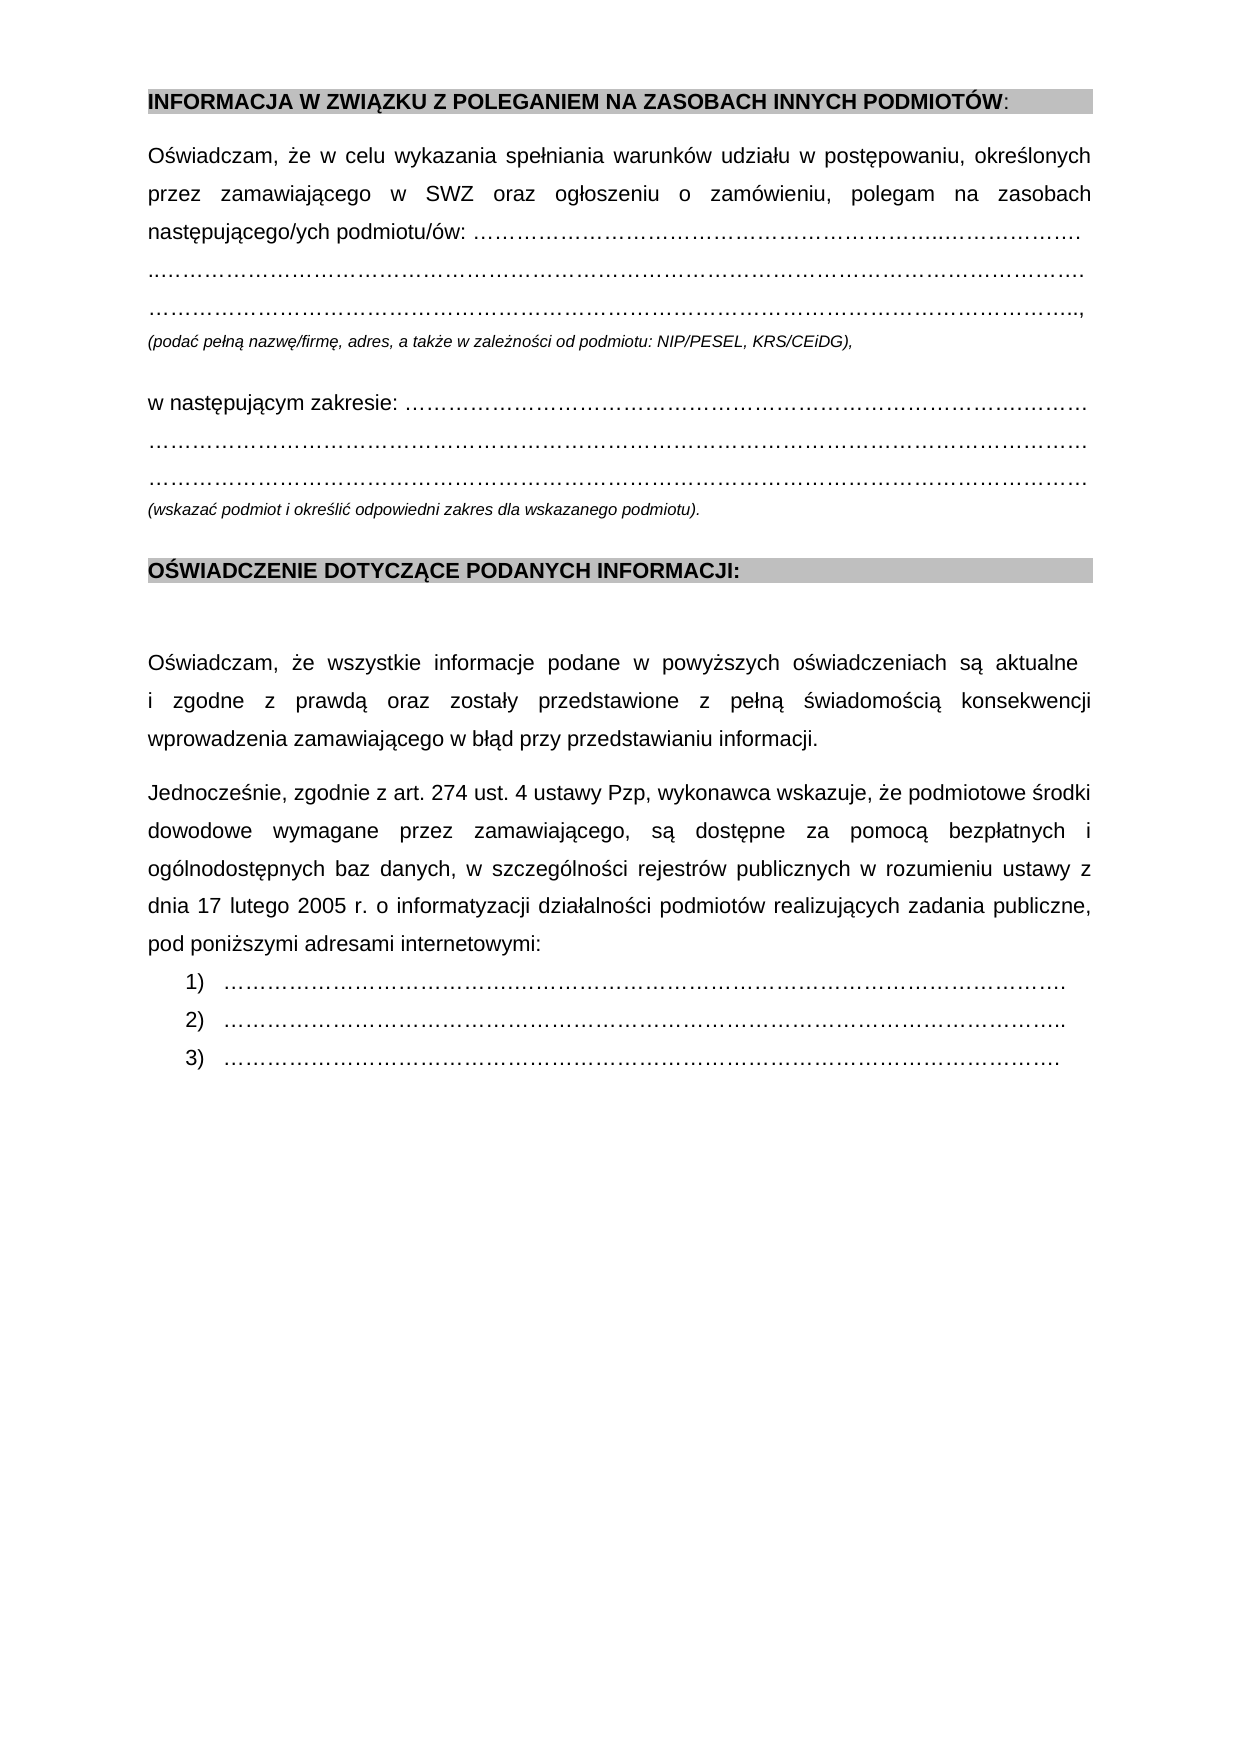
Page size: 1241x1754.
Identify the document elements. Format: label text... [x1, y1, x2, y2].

text OŚWIADCZENIE DOTYCZĄCE PODANYCH INFORMACJI: [148, 558, 1093, 583]
text Oświadczam, że wszystkie informacje podane w powyższych oświadczeniach są aktualne i zgodne z prawdą oraz zostały przedstawione z pełną świadomością konsekwencji wprowadzenia zamawiającego w błąd przy przedstawianiu informacji. [148, 650, 1093, 751]
list ……………………………………………………………………………………………………. [185, 1045, 1093, 1070]
text INFORMACJA W ZWIĄZKU Z POLEGANIEM NA ZASOBACH INNYCH PODMIOTÓW: [148, 89, 1093, 114]
list …………………………………………………………………………………………………….. [185, 1007, 1093, 1032]
list ………………………………….…………………………………………………………………. [185, 969, 1093, 994]
text Oświadczam, że w celu wykazania spełniania warunków udziału w postępowaniu, określonych przez zamawiającego w SWZ oraz ogłoszeniu o zamówieniu, polegam na zasobach następującego/ych podmiotu/ów: ………………………………………………………..………………. [148, 143, 1093, 244]
text Jednocześnie, zgodnie z art. 274 ust. 4 ustawy Pzp, wykonawca wskazuje, że podmiotowe środki dowodowe wymagane przez zamawiającego, są dostępne za pomocą bezpłatnych i ogólnodostępnych baz danych, w szczególności rejestrów publicznych w rozumieniu ustawy z dnia 17 lutego 2005 r. o informatyzacji działalności podmiotów realizujących zadania publiczne, pod poniższymi adresami internetowymi: [148, 780, 1093, 956]
text ..……………………………………………………………………………………………………………….……………………………………………………………………………………………………………….., [148, 257, 1093, 319]
text ……………………………………………………………………………………………………………………………………………………………………………………………………………………………………(wskazać podmiot i określić odpowiedni zakres dla wskazanego podmiotu). [148, 427, 1093, 519]
text (podać pełną nazwę/firmę, adres, a także w zależności od podmiotu: NIP/PESEL, KRS/CEiDG), [148, 332, 1093, 351]
text w następującym zakresie: ………………………………………………………………………….……… [148, 390, 1093, 415]
